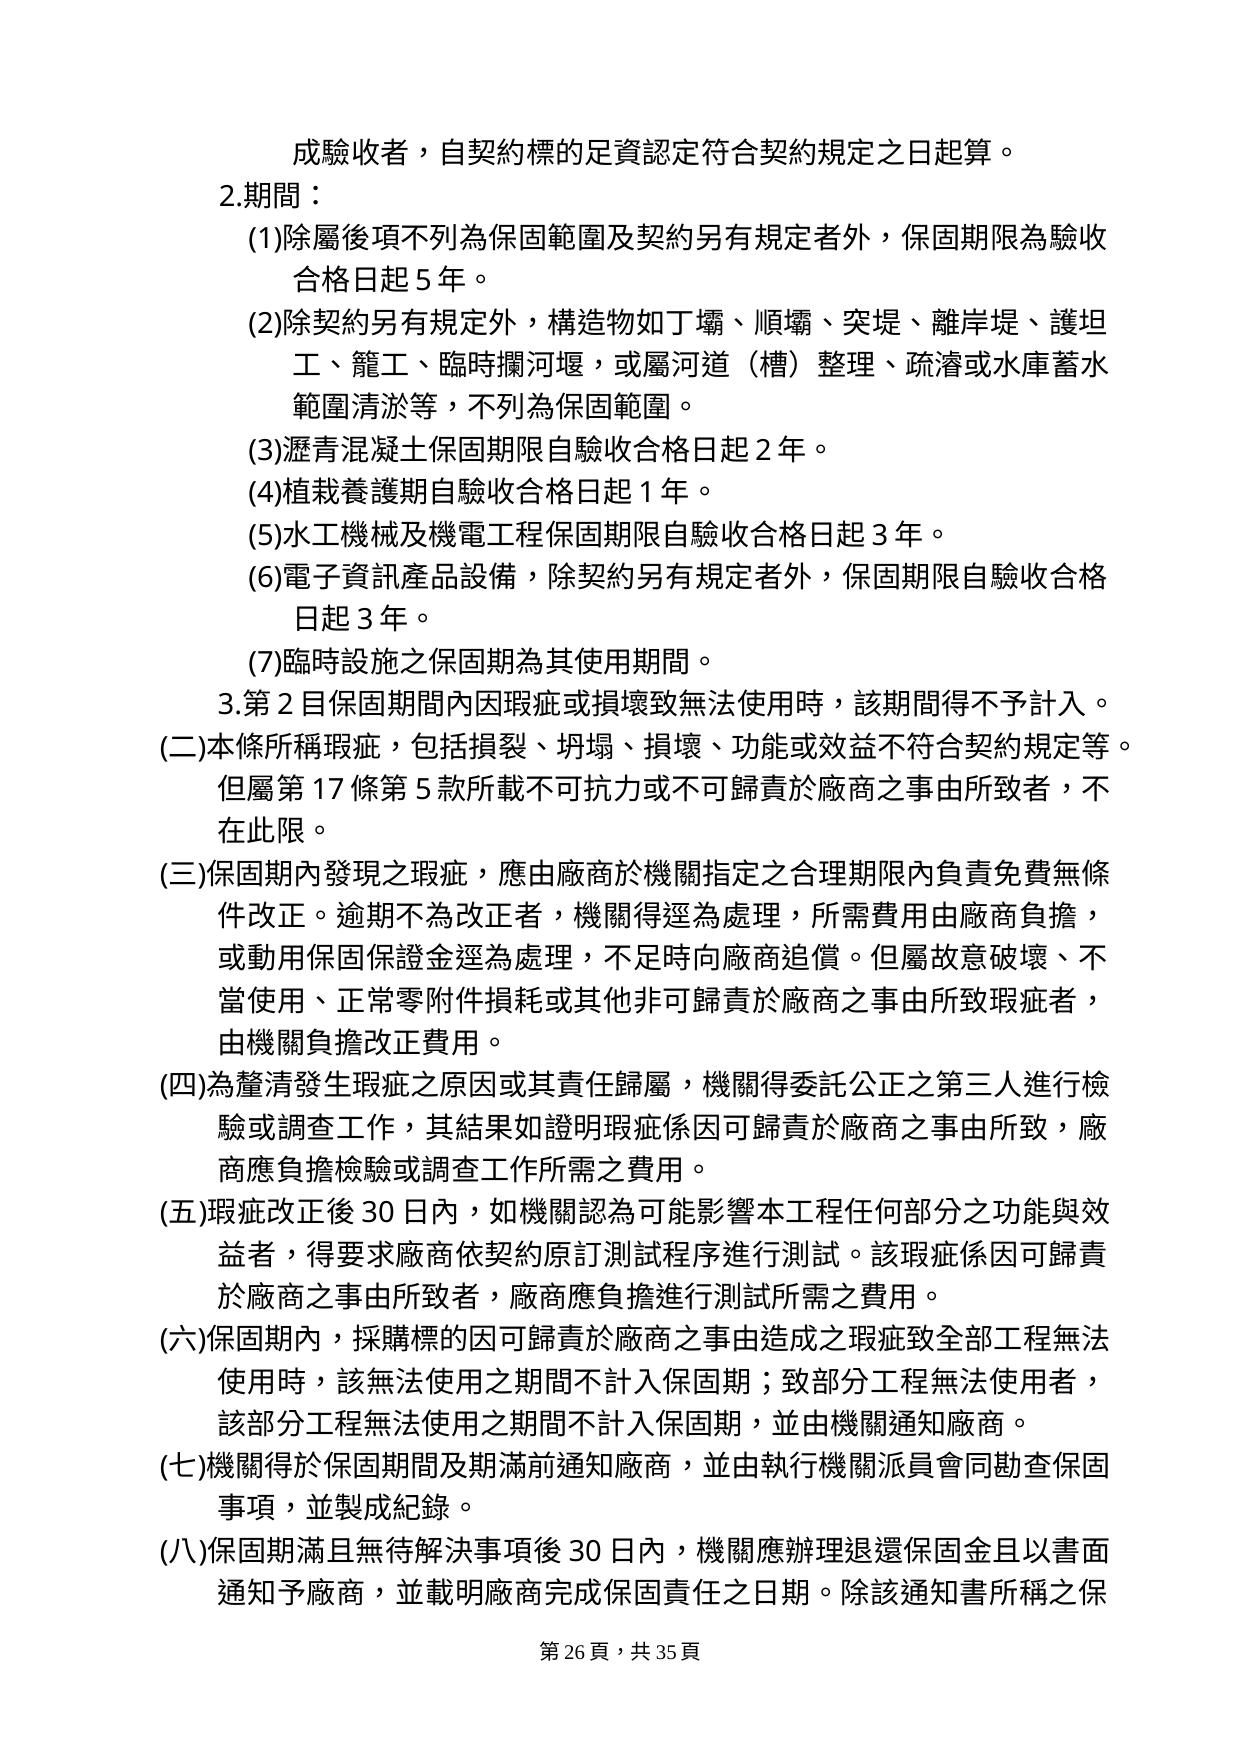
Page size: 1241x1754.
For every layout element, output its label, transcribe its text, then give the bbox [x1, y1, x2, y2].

text (七)機關得於保固期間及期滿前通知廠商，並由執行機關派員會同勘查保固事項，並製成紀錄。 [159, 1443, 1110, 1527]
text (2)除契約另有規定外，構造物如丁壩、順壩、突堤、離岸堤、護坦工、籠工、臨時攔河堰，或屬河道（槽）整理、疏濬或水庫蓄水範圍清淤等，不列為保固範圍。 [248, 299, 1110, 426]
text (3)瀝青混凝土保固期限自驗收合格日起2年。 [248, 426, 1110, 469]
text (二)本條所稱瑕疵，包括損裂、坍塌、損壞、功能或效益不符合契約規定等。但屬第17條第5款所載不可抗力或不可歸責於廠商之事由所致者，不在此限。 [159, 723, 1110, 850]
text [248, 130, 1110, 172]
text (六)保固期內，採購標的因可歸責於廠商之事由造成之瑕疵致全部工程無法使用時，該無法使用之期間不計入保固期；致部分工程無法使用者，該部分工程無法使用之期間不計入保固期，並由機關通知廠商。 [159, 1316, 1110, 1443]
text (6)電子資訊產品設備，除契約另有規定者外，保固期限自驗收合格日起3年。 [248, 553, 1110, 638]
text (7)臨時設施之保固期為其使用期間。 [248, 638, 1110, 681]
text (四)為釐清發生瑕疵之原因或其責任歸屬，機關得委託公正之第三人進行檢驗或調查工作，其結果如證明瑕疵係因可歸責於廠商之事由所致，廠商應負擔檢驗或調查工作所需之費用。 [159, 1062, 1110, 1189]
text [159, 1527, 1110, 1612]
text (五)瑕疵改正後30日內，如機關認為可能影響本工程任何部分之功能與效益者，得要求廠商依契約原訂測試程序進行測試。該瑕疵係因可歸責於廠商之事由所致者，廠商應負擔進行測試所需之費用。 [159, 1189, 1110, 1316]
text 3.第2目保固期間內因瑕疵或損壞致無法使用時，該期間得不予計入。 [130, 681, 1110, 723]
text (三)保固期內發現之瑕疵，應由廠商於機關指定之合理期限內負責免費無條件改正。逾期不為改正者，機關得逕為處理，所需費用由廠商負擔，或動用保固保證金逕為處理，不足時向廠商追償。但屬故意破壞、不當使用、正常零附件損耗或其他非可歸責於廠商之事由所致瑕疵者，由機關負擔改正費用。 [159, 850, 1110, 1062]
text (5)水工機械及機電工程保固期限自驗收合格日起3年。 [248, 511, 1110, 553]
text (1)除屬後項不列為保固範圍及契約另有規定者外，保固期限為驗收合格日起5年。 [248, 214, 1110, 299]
text (4)植栽養護期自驗收合格日起1年。 [248, 469, 1110, 511]
text 2.期間： [218, 172, 1110, 214]
